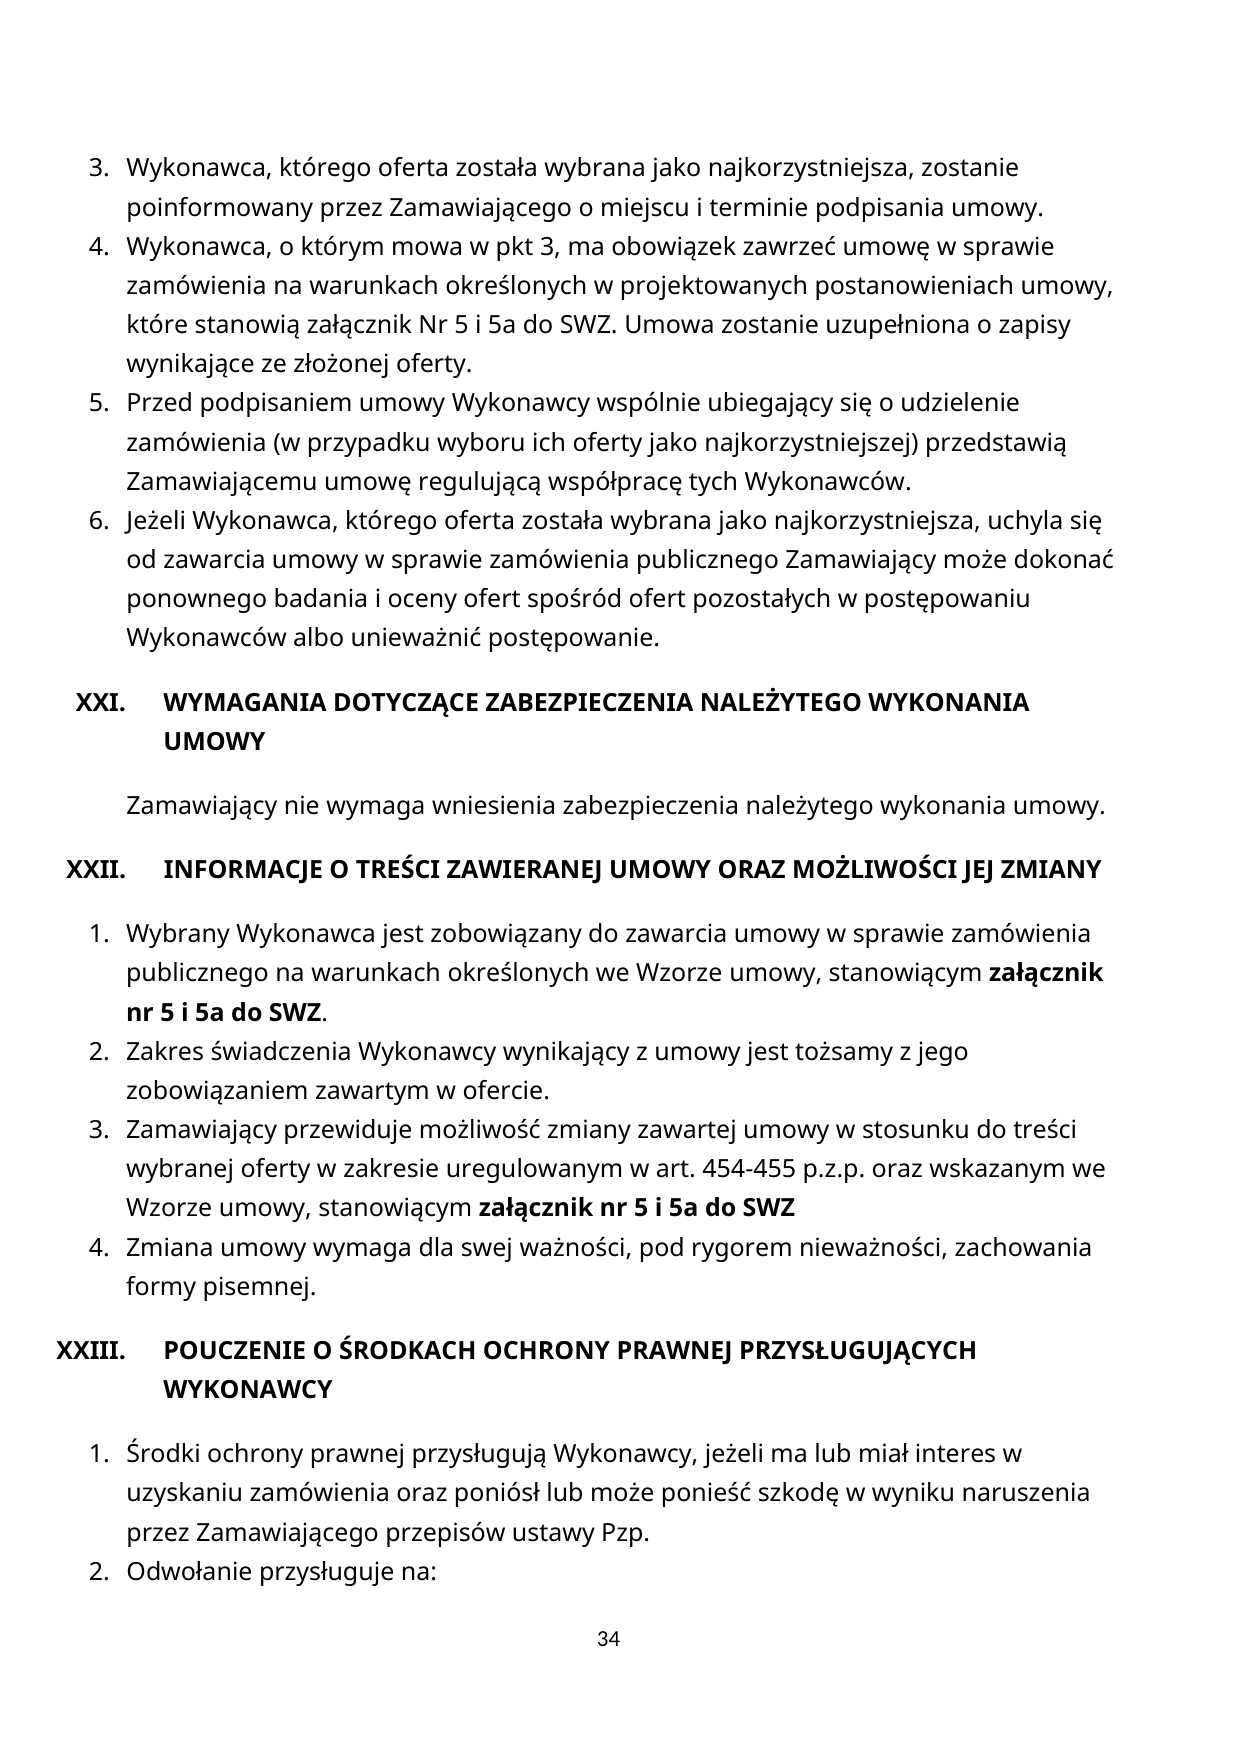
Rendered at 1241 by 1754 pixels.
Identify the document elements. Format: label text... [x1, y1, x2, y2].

subtitle pouczenie o Środkach ochrony prawnej przysługujących wykonawcy [126, 1332, 1128, 1406]
list Zakres świadczenia Wykonawcy wynikający z umowy jest tożsamy z jego zobowiązaniem zawartym w ofercie. [89, 1033, 1128, 1107]
subtitle informacje o treści zawieranej umowy oraz możliwości jej zmiany [126, 852, 1128, 886]
list Jeżeli Wykonawca, którego oferta została wybrana jako najkorzystniejsza, uchyla się od zawarcia umowy w sprawie zamówienia publicznego Zamawiający może dokonać ponownego badania i oceny ofert spośród ofert pozostałych w postępowaniu Wykonawców albo unieważnić postępowanie. [89, 502, 1128, 654]
list Odwołanie przysługuje na: [89, 1553, 1128, 1587]
list Zmiana umowy wymaga dla swej ważności, pod rygorem nieważności, zachowania formy pisemnej. [89, 1229, 1128, 1302]
list Przed podpisaniem umowy Wykonawcy wspólnie ubiegający się o udzielenie zamówienia (w przypadku wyboru ich oferty jako najkorzystniejszej) przedstawią Zamawiającemu umowę regulującą współpracę tych Wykonawców. [89, 385, 1128, 497]
list Wykonawca, o którym mowa w pkt 3, ma obowiązek zawrzeć umowę w sprawie zamówienia na warunkach określonych w projektowanych postanowieniach umowy, które stanowią załącznik Nr 5 i 5a do SWZ. Umowa zostanie uzupełniona o zapisy wynikające ze złożonej oferty. [89, 228, 1128, 380]
text Zamawiający nie wymaga wniesienia zabezpieczenia należytego wykonania umowy. [126, 787, 1128, 822]
list Wykonawca, którego oferta została wybrana jako najkorzystniejsza, zostanie poinformowany przez Zamawiającego o miejscu i terminie podpisania umowy. [89, 150, 1128, 223]
list Środki ochrony prawnej przysługują Wykonawcy, jeżeli ma lub miał interes w uzyskaniu zamówienia oraz poniósł lub może ponieść szkodę w wyniku naruszenia przez Zamawiającego przepisów ustawy Pzp. [89, 1436, 1128, 1548]
list Zamawiający przewiduje możliwość zmiany zawartej umowy w stosunku do treści wybranej oferty w zakresie uregulowanym w art. 454-455 p.z.p. oraz wskazanym we Wzorze umowy, stanowiącym załącznik nr 5 i 5a do SWZ [89, 1112, 1128, 1224]
subtitle WYMAGANIA DOTYCZĄCE ZABEZPIECZENIA NALEŻYTEGO WYKONANIA UMOWY [126, 684, 1128, 757]
list Wybrany Wykonawca jest zobowiązany do zawarcia umowy w sprawie zamówienia publicznego na warunkach określonych we Wzorze umowy, stanowiącym załącznik nr 5 i 5a do SWZ. [89, 916, 1128, 1028]
